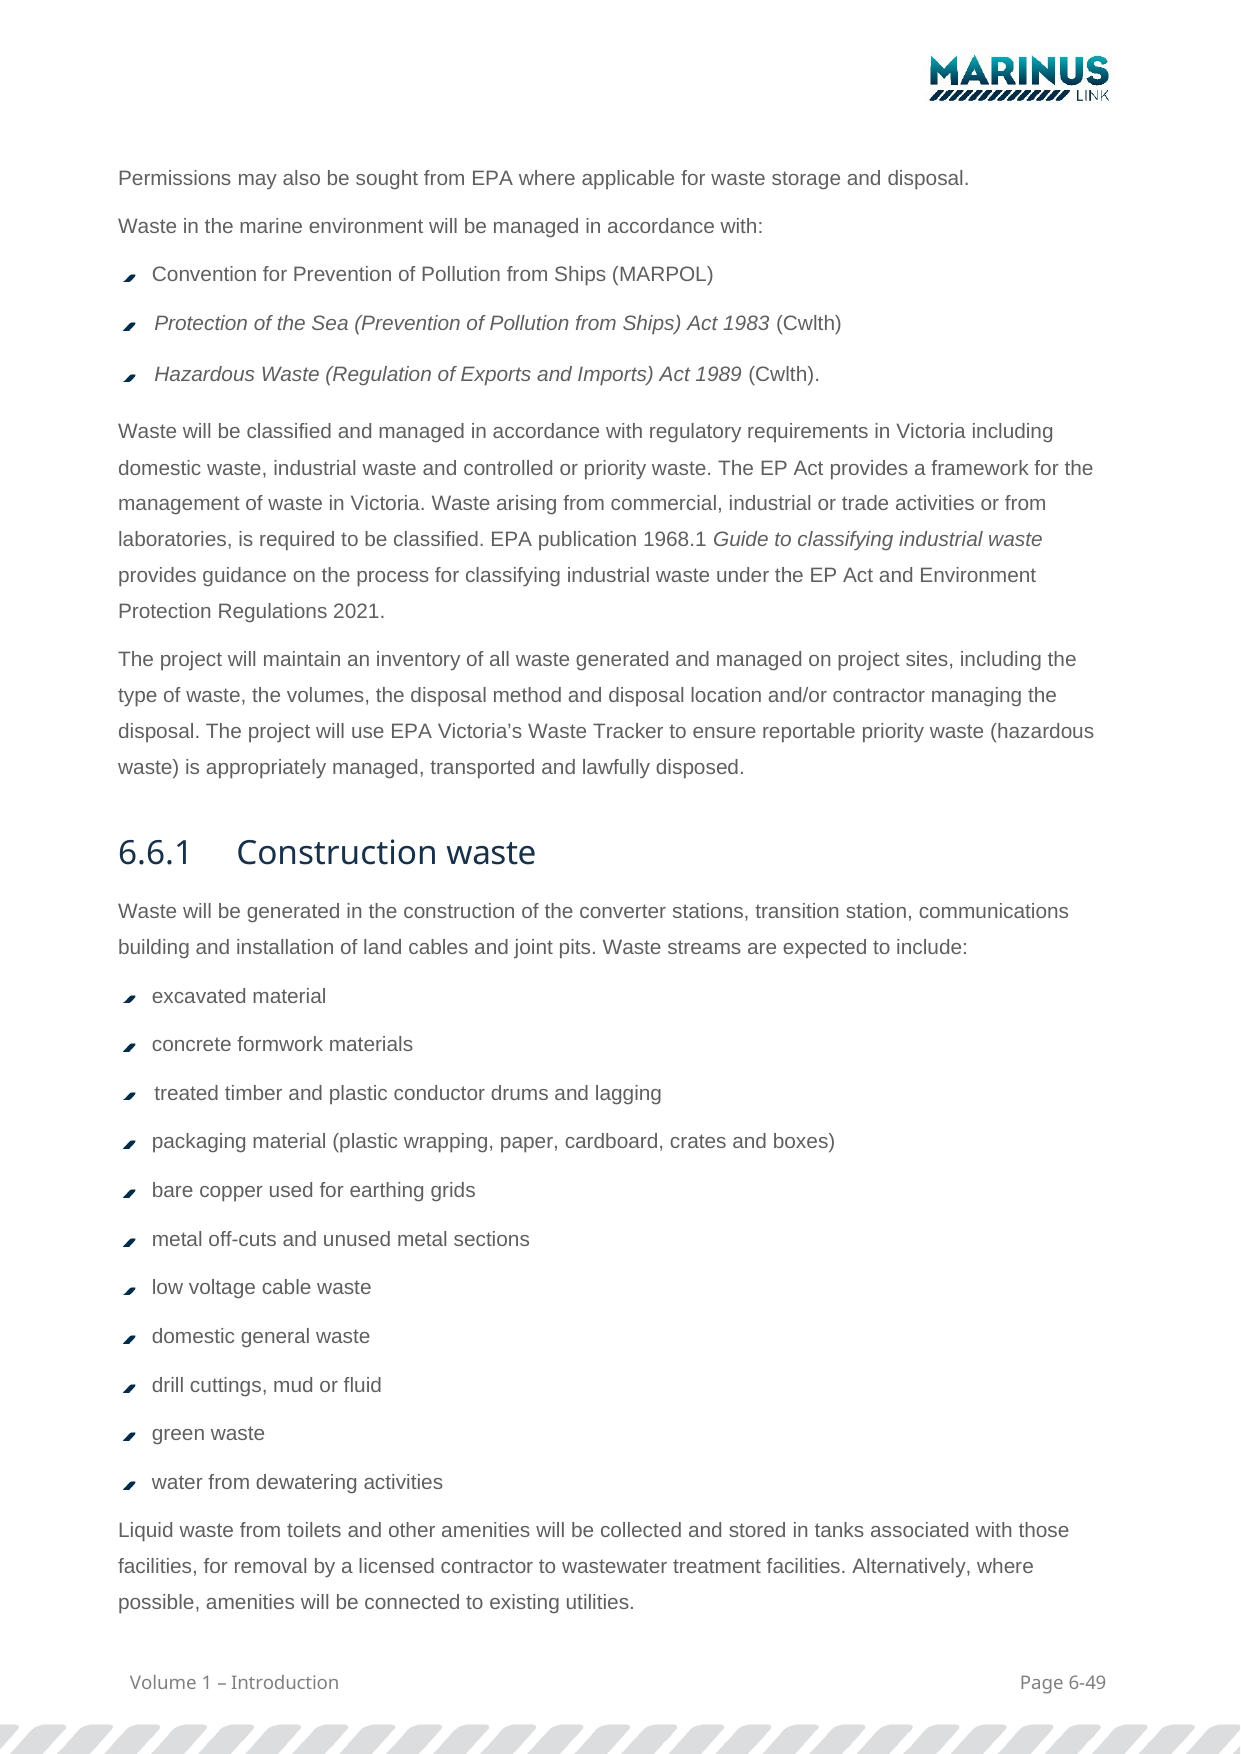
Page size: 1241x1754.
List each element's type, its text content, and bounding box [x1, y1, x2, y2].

text treated timber and plastic conductor drums and lagging [118, 1080, 1134, 1104]
picture [117, 1034, 136, 1052]
picture [117, 1327, 136, 1344]
text Waste will be classified and managed in accordance with regulatory requirements in Victoria including domestic waste, industrial waste and controlled or priority waste. The EP Act provides a framework for the management of waste in Victoria. Waste arising from commercial, industrial or trade activities or from laboratories, is required to be classified. EPA publication 1968.1 Guide to classifying industrial waste provides guidance on the process for classifying industrial waste under the EP Act and Environment Protection Regulations 2021. [118, 419, 1117, 623]
picture [117, 1375, 136, 1393]
text Permissions may also be sought from EPA where applicable for waste storage and disposal. Waste in the marine environment will be managed in accordance with: [118, 166, 1021, 238]
picture [117, 265, 136, 282]
text Convention for Prevention of Pollution from Ships (MARPOL) [118, 262, 1134, 286]
picture [920, 48, 1117, 104]
picture [0, 1724, 1241, 1754]
picture [117, 1083, 136, 1100]
subtitle Construction waste [118, 828, 1134, 874]
text concrete formwork materials [118, 1032, 1134, 1056]
text Hazardous Waste (Regulation of Exports and Imports) Act 1989 (Cwlth). [118, 362, 1134, 388]
picture [117, 1181, 136, 1198]
text domestic general waste [118, 1324, 1134, 1348]
text drill cuttings, mud or fluid [118, 1373, 1134, 1397]
picture [117, 1423, 136, 1441]
picture [117, 1132, 136, 1149]
text water from dewatering activities [118, 1469, 1134, 1494]
picture [117, 314, 136, 331]
text packaging material (plastic wrapping, paper, cardboard, crates and boxes) [118, 1129, 1134, 1153]
picture [117, 986, 136, 1003]
text bare copper used for earthing grids [118, 1178, 1134, 1202]
text Protection of the Sea (Prevention of Pollution from Ships) Act 1983 (Cwlth) [118, 311, 1134, 337]
picture [117, 1229, 136, 1247]
text Waste will be generated in the construction of the converter stations, transition station, communications building and installation of land cables and joint pits. Waste streams are expected to include: [118, 899, 1134, 959]
text low voltage cable waste [118, 1275, 1134, 1299]
text green waste [118, 1421, 1134, 1445]
text The project will maintain an inventory of all waste generated and managed on project sites, including the type of waste, the volumes, the disposal method and disposal location and/or contractor managing the disposal. The project will use EPA Victoria’s Waste Tracker to ensure reportable priority waste (hazardous waste) is appropriately managed, transported and lawfully disposed. [118, 647, 1111, 779]
text Liquid waste from toilets and other amenities will be collected and stored in tanks associated with those facilities, for removal by a licensed contractor to wastewater treatment facilities. Alternatively, where possible, amenities will be connected to existing utilities. [118, 1518, 1111, 1614]
picture [117, 365, 136, 382]
picture [117, 1278, 136, 1295]
text excavated material [118, 983, 1134, 1008]
picture [117, 1472, 136, 1490]
text metal off-cuts and unused metal sections [118, 1227, 1134, 1251]
